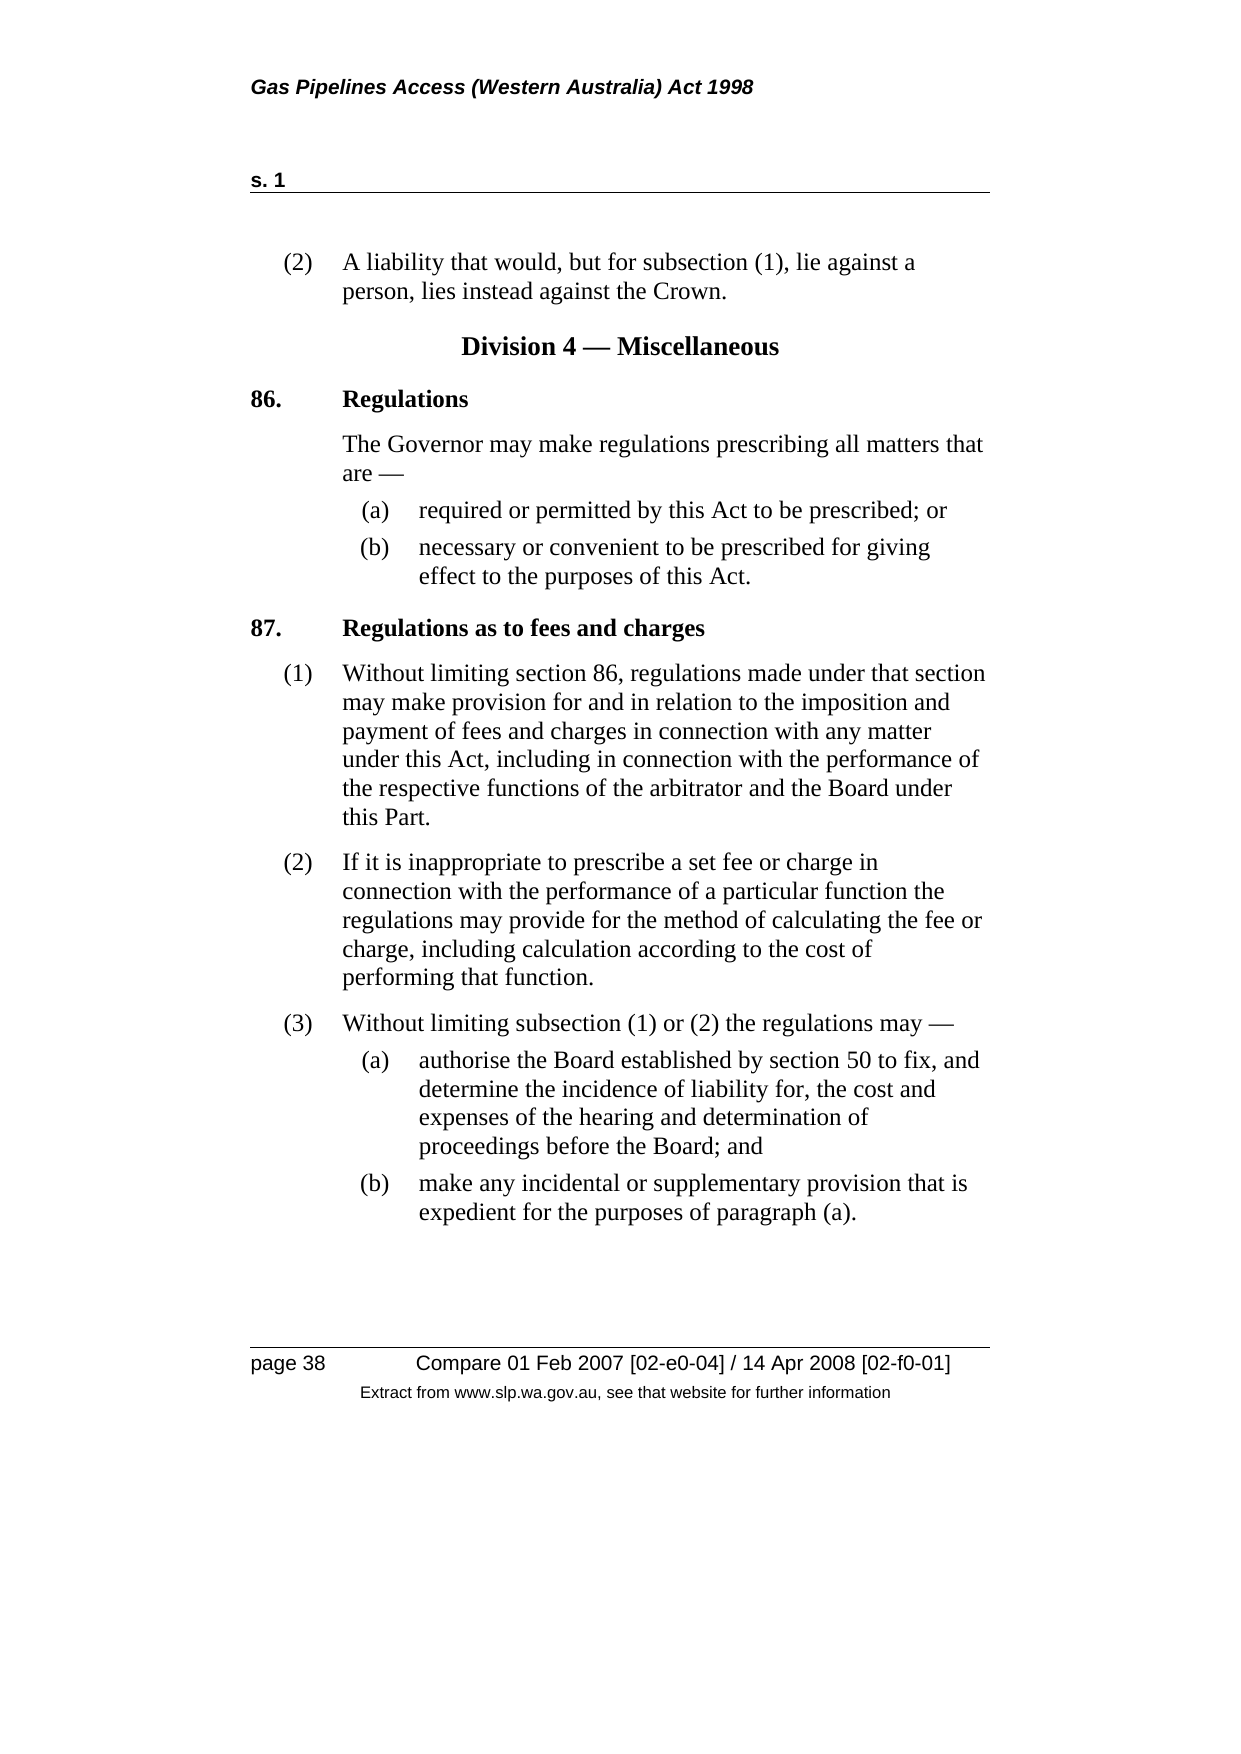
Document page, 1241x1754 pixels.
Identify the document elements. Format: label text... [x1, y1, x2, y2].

text (b) make any incidental or supplementary provision that is expedient for the purposes of paragraph (a). [250, 1168, 990, 1226]
subtitle Division 4 — Miscellaneous [250, 330, 990, 361]
text (b) necessary or convenient to be prescribed for giving effect to the purposes of this Act. [250, 532, 990, 590]
text (2) If it is inappropriate to prescribe a set fee or charge in connection with the performance of a particular function the regulations may provide for the method of calculating the fee or charge, including calculation according to the cost of performing that function. [250, 847, 990, 991]
text (1) Without limiting section 86, regulations made under that section may make provision for and in relation to the imposition and payment of fees and charges in connection with any matter under this Act, including in connection with the performance of the respective functions of the arbitrator and the Board under this Part. [250, 658, 990, 831]
text (2) A liability that would, but for subsection (1), lie against a person, lies instead against the Crown. [250, 247, 990, 305]
text (a) required or permitted by this Act to be prescribed; or [250, 495, 990, 524]
subtitle 87. Regulations as to fees and charges [250, 613, 990, 642]
text The Governor may make regulations prescribing all matters that are — [250, 429, 990, 487]
subtitle 86. Regulations [250, 384, 990, 413]
text (a) authorise the Board established by section 50 to fix, and determine the incidence of liability for, the cost and expenses of the hearing and determination of proceedings before the Board; and [250, 1045, 990, 1160]
text (3) Without limiting subsection (1) or (2) the regulations may — [250, 1008, 990, 1037]
